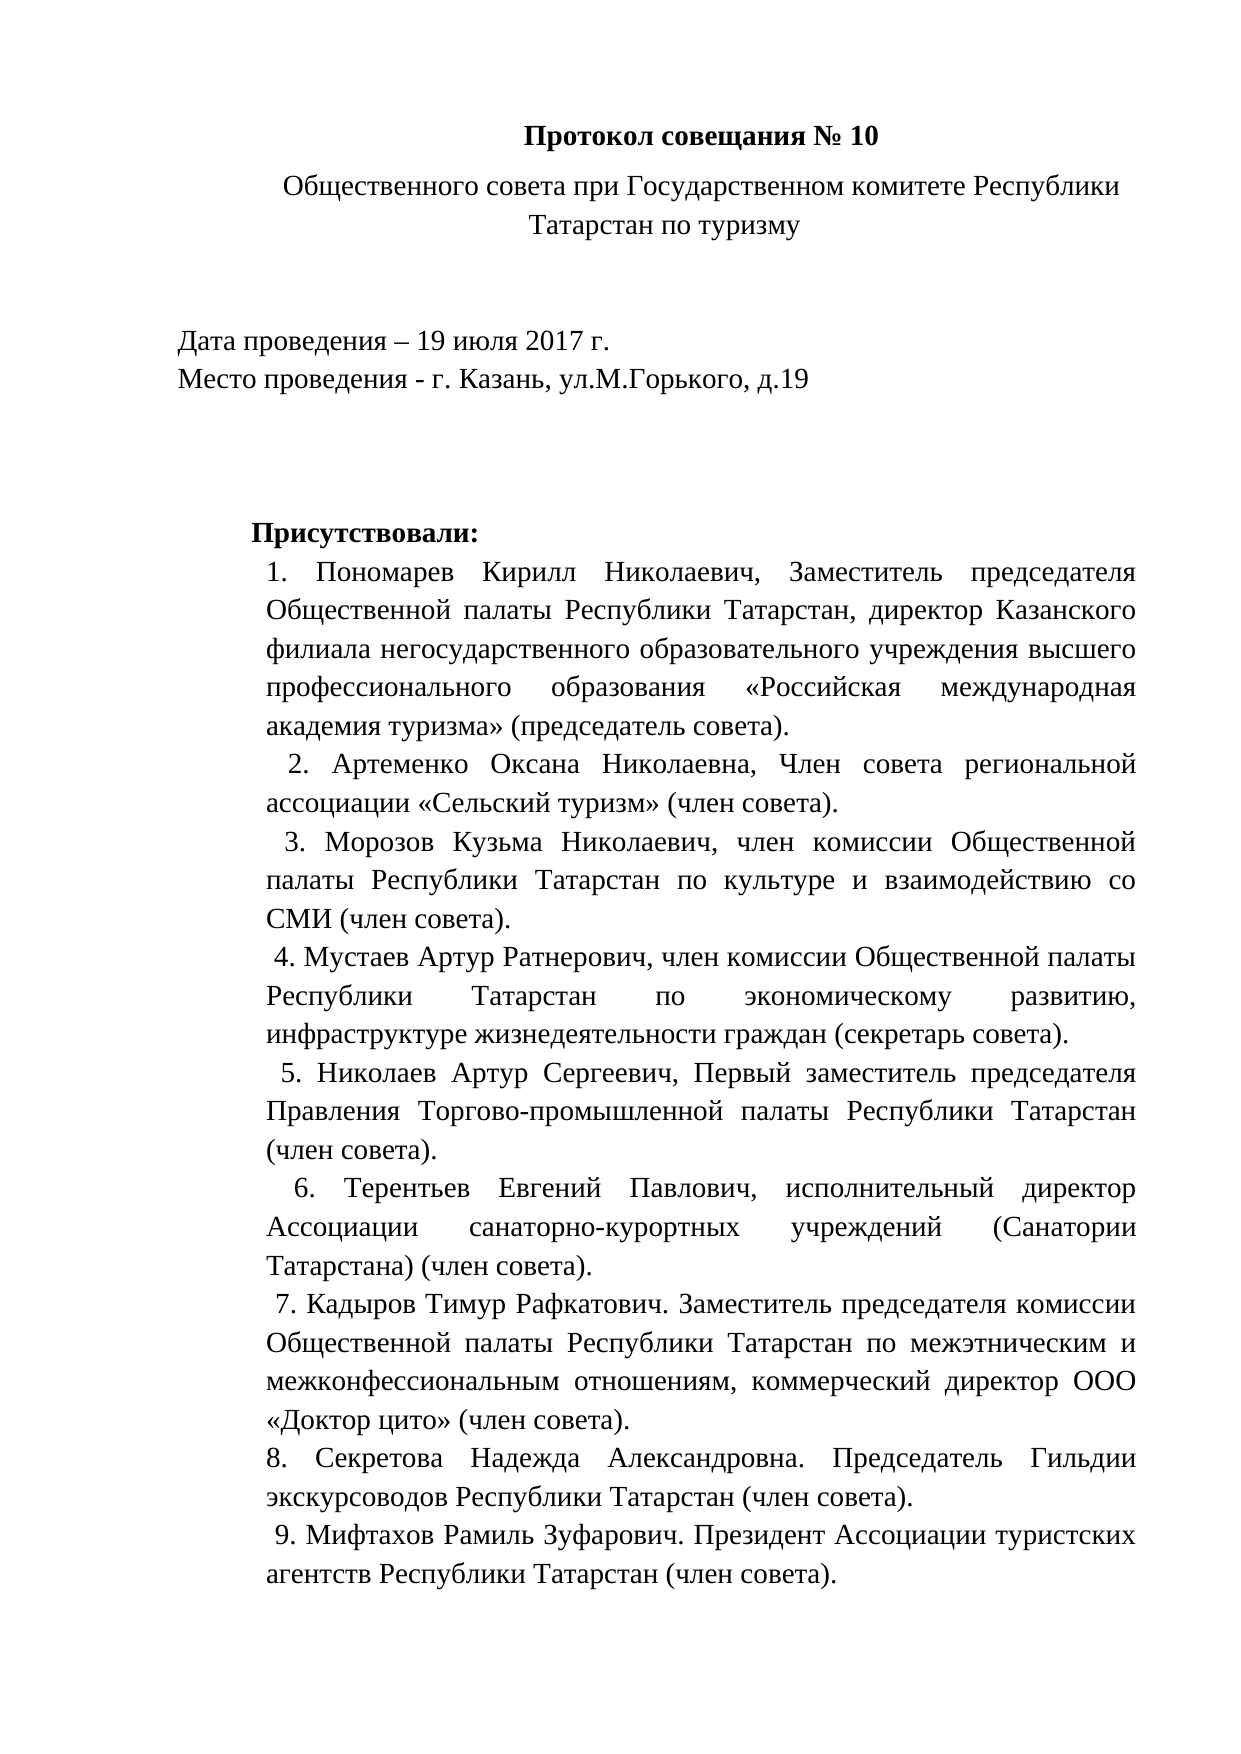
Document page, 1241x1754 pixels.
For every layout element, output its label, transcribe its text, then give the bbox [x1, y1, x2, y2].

text 1. Пономарев Кирилл Николаевич, Заместитель председателя Общественной палаты Республики Татарстан, директор Казанского филиала негосударственного образовательного учреждения высшего профессионального образования «Российская международная академия туризма» (председатель совета). [266, 554, 1137, 742]
text 9. Мифтахов Рамиль Зуфарович. Президент Ассоциации туристских агентств Республики Татарстан (член совета). [266, 1517, 1137, 1589]
text Дата проведения – 19 июля 2017 г. [177, 323, 1152, 356]
text 2. Артеменко Оксана Николаевна, Член совета региональной ассоциации «Сельский туризм» (член совета). [266, 747, 1137, 819]
text Место проведения - г. Казань, ул.М.Горького, д.19 [177, 361, 1152, 395]
text 6. Терентьев Евгений Павлович, исполнительный директор Ассоциации санаторно-курортных учреждений (Санатории Татарстана) (член совета). [266, 1171, 1137, 1281]
text Общественного совета при Государственном комитете Республики Татарстан по туризму [177, 168, 1152, 241]
text Присутствовали: [177, 515, 1152, 549]
text Протокол совещания № 10 [177, 118, 1152, 152]
text 8. Секретова Надежда Александровна. Председатель Гильдии экскурсоводов Республики Татарстан (член совета). [266, 1440, 1137, 1512]
text 7. Кадыров Тимур Рафкатович. Заместитель председателя комиссии Общественной палаты Республики Татарстан по межэтническим и межконфессиональным отношениям, коммерческий директор ООО «Доктор цито» (член совета). [266, 1286, 1137, 1435]
text 5. Николаев Артур Сергеевич, Первый заместитель председателя Правления Торгово-промышленной палаты Республики Татарстан (член совета). [266, 1055, 1137, 1166]
text 3. Морозов Кузьма Николаевич, член комиссии Общественной палаты Республики Татарстан по культуре и взаимодействию со СМИ (член совета). [266, 824, 1137, 934]
text 4. Мустаев Артур Ратнерович, член комиссии Общественной палаты Республики Татарстан по экономическому развитию, инфраструктуре жизнедеятельности граждан (секретарь совета). [266, 939, 1137, 1050]
